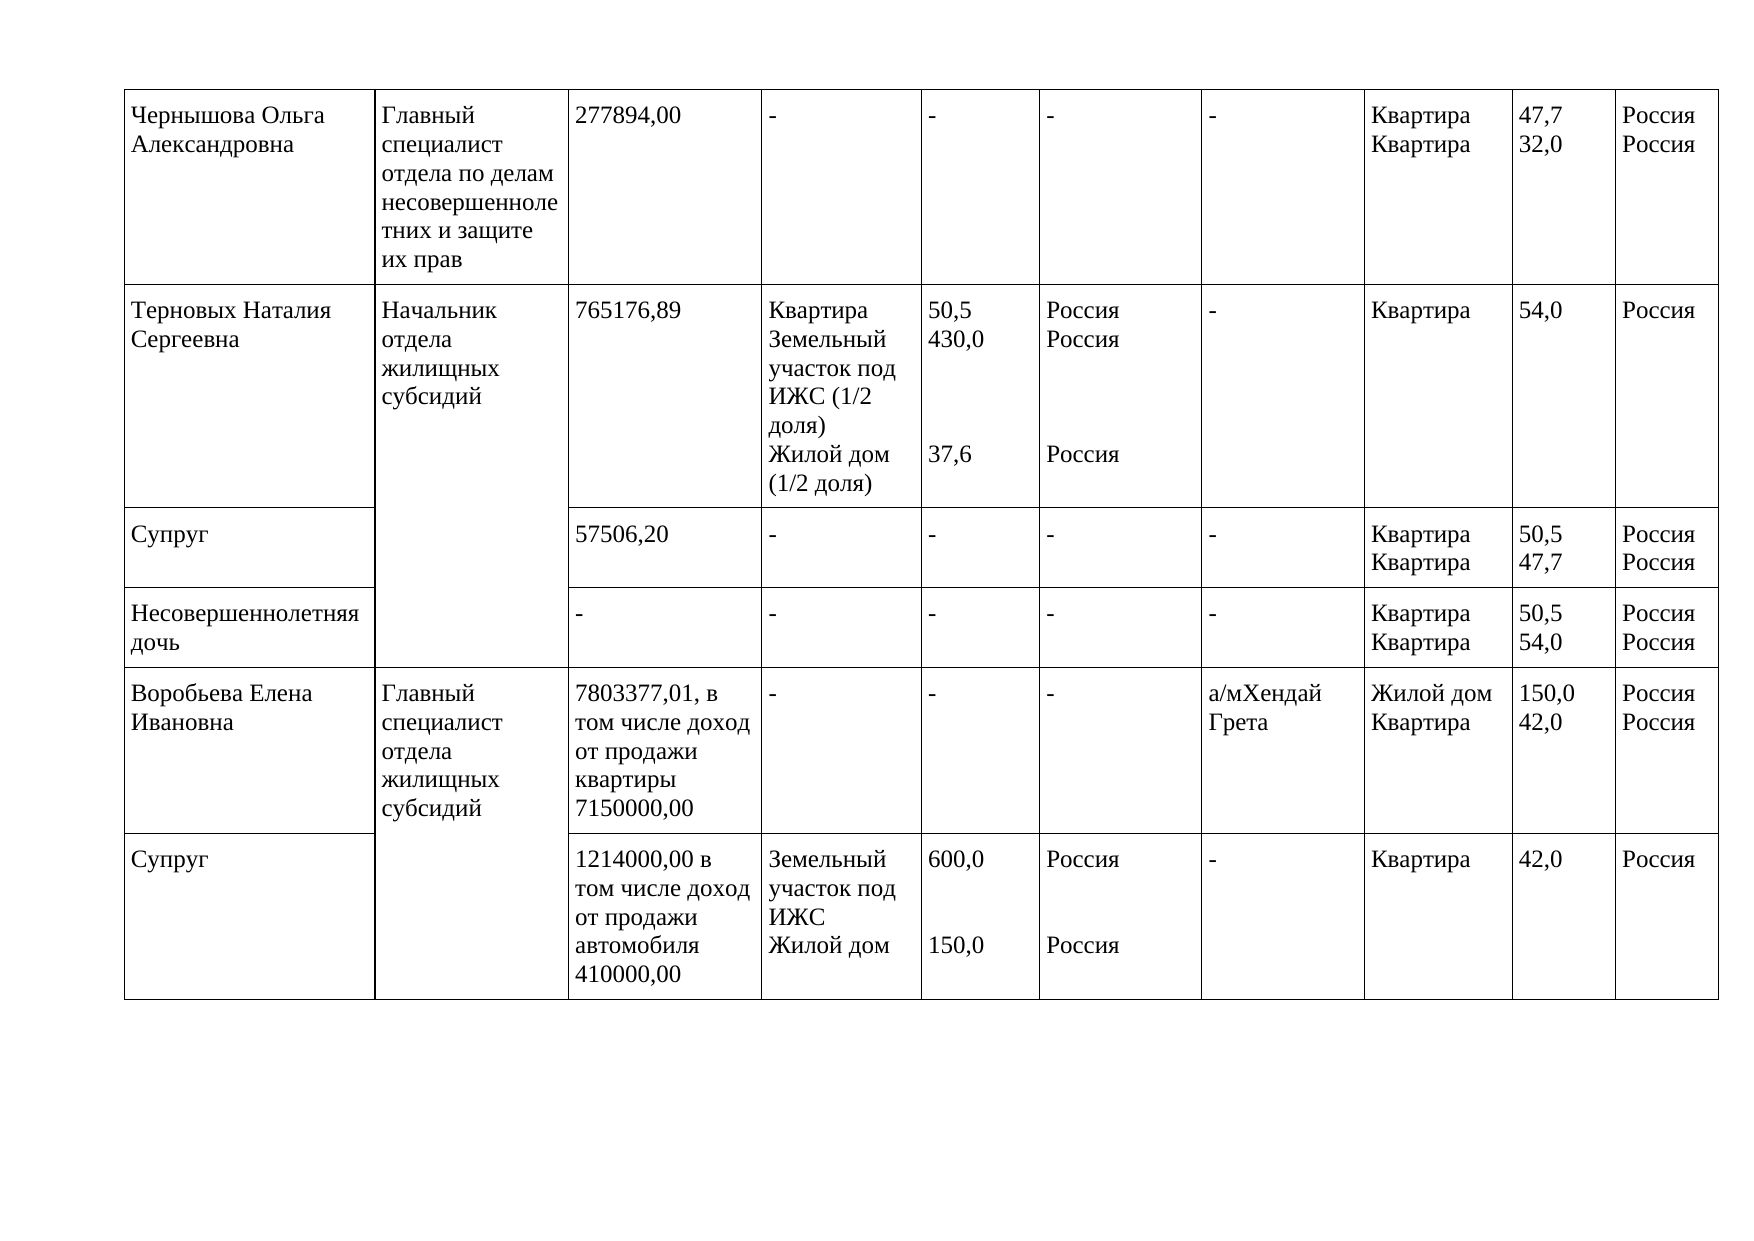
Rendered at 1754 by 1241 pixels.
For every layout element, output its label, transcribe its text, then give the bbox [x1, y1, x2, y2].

table_cell - [1040, 588, 1201, 667]
table_cell - [1202, 588, 1364, 667]
table_cell Россия Россия [1040, 834, 1201, 999]
table_header - [762, 90, 921, 283]
table_cell - [569, 588, 761, 667]
table_cell Терновых Наталия Сергеевна [125, 285, 374, 507]
table_cell Супруг [125, 834, 374, 999]
table_cell 54,0 [1513, 285, 1615, 507]
table_header Квартира Квартира [1365, 90, 1512, 283]
table_cell - [1040, 668, 1201, 833]
table_cell а/мХендай Грета [1202, 668, 1364, 833]
table_cell Несовершеннолетняя дочь [125, 588, 374, 667]
table_cell Квартира Земельный участок под ИЖС (1/2 доля) Жилой дом (1/2 доля) [762, 285, 921, 507]
table_header 277894,00 [569, 90, 761, 283]
table_cell Квартира [1365, 285, 1512, 507]
table_cell Россия [1616, 834, 1718, 999]
table_cell - [1202, 285, 1364, 507]
table_cell - [922, 508, 1039, 587]
table_cell Главный специалист отдела жилищных субсидий [376, 668, 568, 999]
table_cell Квартира [1365, 834, 1512, 999]
table_cell - [762, 588, 921, 667]
table_header Чернышова Ольга Александровна [125, 90, 374, 283]
table_cell Воробьева Елена Ивановна [125, 668, 374, 833]
table_cell - [762, 668, 921, 833]
table_cell 42,0 [1513, 834, 1615, 999]
table_cell Супруг [125, 508, 374, 587]
table_cell - [1040, 508, 1201, 587]
table_cell - [762, 508, 921, 587]
table_cell Россия Россия [1616, 508, 1718, 587]
table_header - [1202, 90, 1364, 283]
table_header 47,7 32,0 [1513, 90, 1615, 283]
table_cell 150,0 42,0 [1513, 668, 1615, 833]
table_cell Земельный участок под ИЖС Жилой дом [762, 834, 921, 999]
table_cell - [1202, 508, 1364, 587]
table_cell Россия [1616, 285, 1718, 507]
table_cell 50,5 430,0 37,6 [922, 285, 1039, 507]
table_cell - [922, 588, 1039, 667]
table_cell Жилой дом Квартира [1365, 668, 1512, 833]
table_cell 50,5 47,7 [1513, 508, 1615, 587]
table_cell 600,0 150,0 [922, 834, 1039, 999]
table_cell Квартира Квартира [1365, 588, 1512, 667]
table_cell 765176,89 [569, 285, 761, 507]
table_header - [922, 90, 1039, 283]
table_cell Квартира Квартира [1365, 508, 1512, 587]
table_cell - [1202, 834, 1364, 999]
table_cell 1214000,00 в том числе доход от продажи автомобиля 410000,00 [569, 834, 761, 999]
table_cell Россия Россия Россия [1040, 285, 1201, 507]
table_cell 57506,20 [569, 508, 761, 587]
table_cell Начальник отдела жилищных субсидий [376, 285, 568, 667]
table_cell 7803377,01, в том числе доход от продажи квартиры 7150000,00 [569, 668, 761, 833]
table_cell 50,5 54,0 [1513, 588, 1615, 667]
table_cell Россия Россия [1616, 668, 1718, 833]
table_header Главный специалист отдела по делам несовершеннолетних и защите их прав [376, 90, 568, 283]
table_cell - [922, 668, 1039, 833]
table_header - [1040, 90, 1201, 283]
table_cell Россия Россия [1616, 588, 1718, 667]
table_header Россия Россия [1616, 90, 1718, 283]
